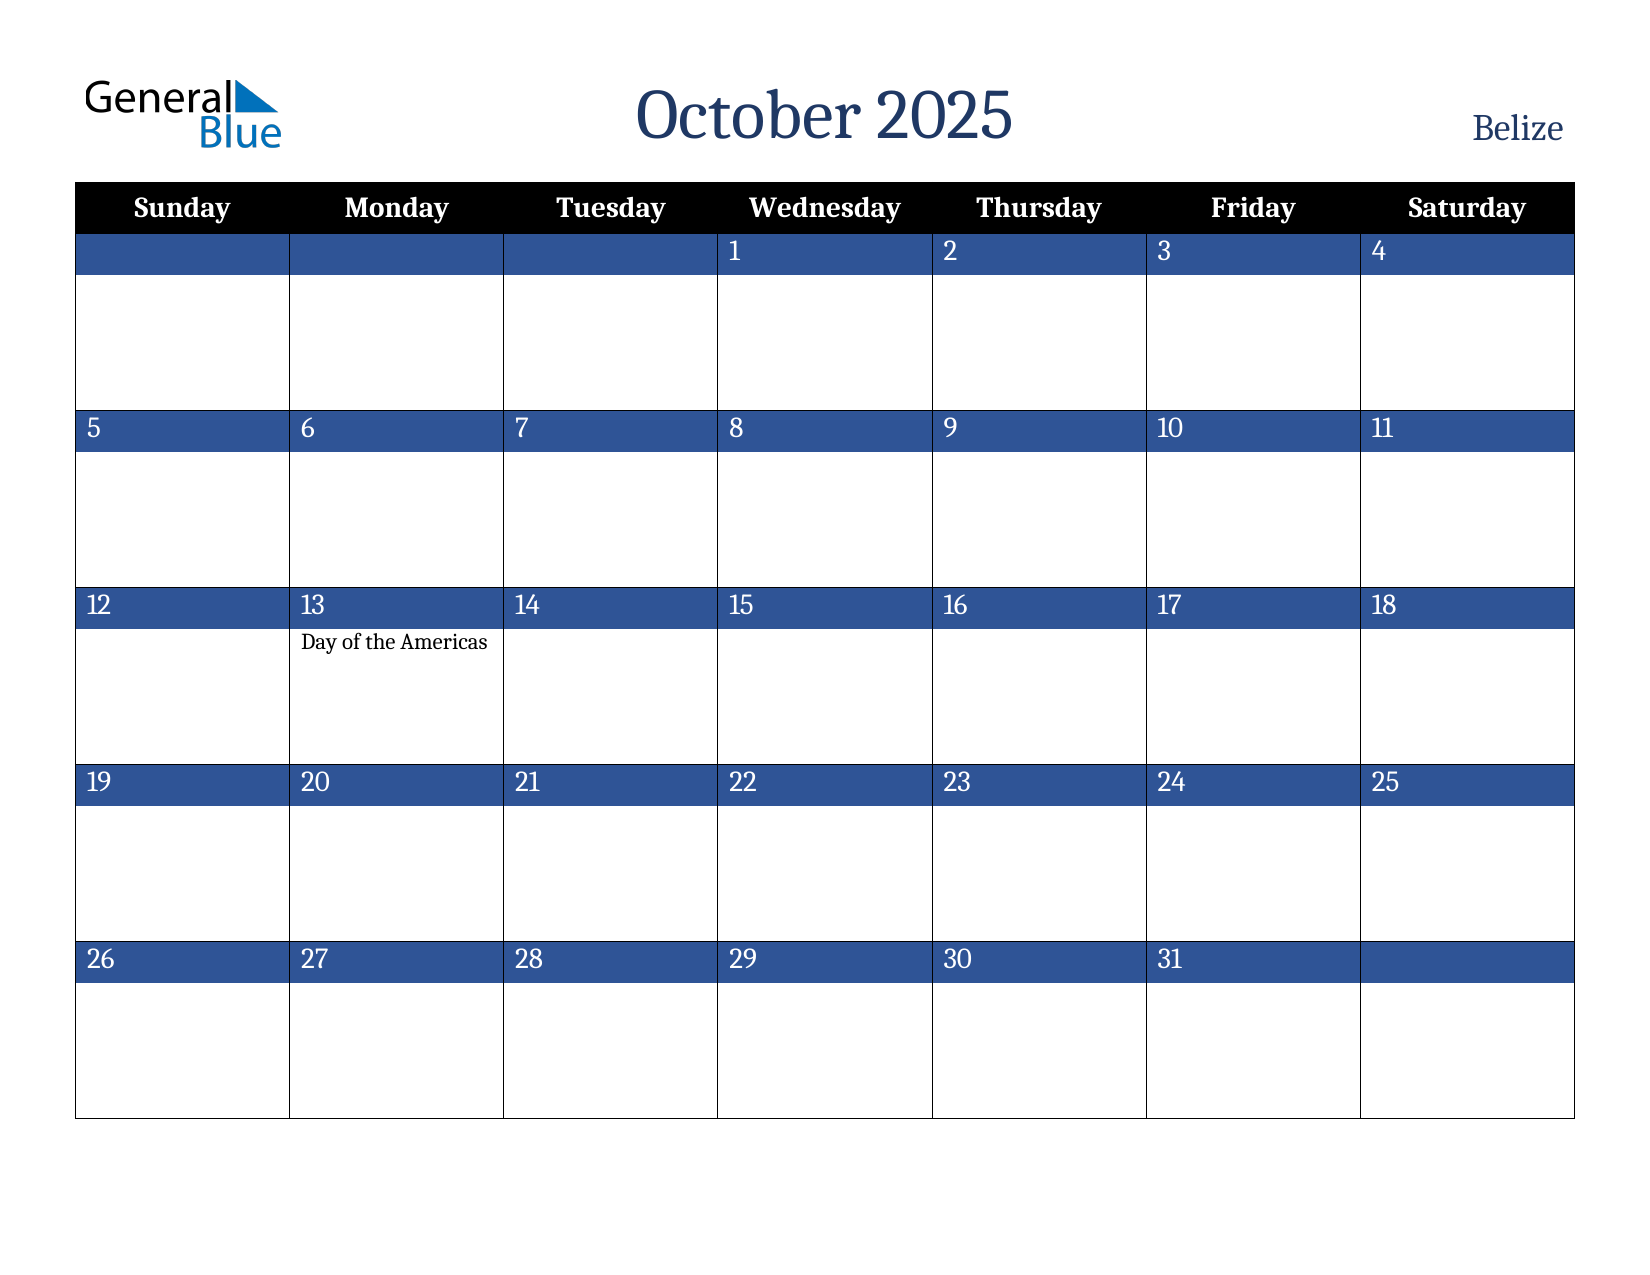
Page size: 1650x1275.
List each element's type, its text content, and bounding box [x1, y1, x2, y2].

table_cell [504, 983, 717, 1118]
table_cell [504, 629, 717, 764]
table_cell [76, 234, 289, 275]
table_cell 26 [76, 942, 289, 983]
table_cell [933, 275, 1146, 410]
table_cell 22 [718, 765, 932, 806]
table_cell [290, 452, 503, 587]
table_cell 17 [1147, 588, 1360, 629]
table_cell Saturday [1361, 183, 1574, 233]
table_cell 3 [1147, 234, 1360, 275]
table_cell [504, 452, 717, 587]
table_cell 18 [1361, 588, 1574, 629]
table_cell 6 [290, 411, 503, 452]
table_header Belize [1146, 75, 1574, 182]
table_cell [290, 234, 503, 275]
table_cell [718, 629, 932, 764]
table_cell 27 [290, 942, 503, 983]
table_cell [290, 983, 503, 1118]
table_cell 16 [933, 588, 1146, 629]
table_cell 11 [1361, 411, 1574, 452]
table_cell [718, 452, 932, 587]
table_cell [1147, 452, 1360, 587]
table_cell 7 [504, 411, 717, 452]
table_cell [76, 452, 289, 587]
table_cell [1147, 275, 1360, 410]
table_cell Sunday [76, 183, 289, 233]
table_cell 4 [1361, 234, 1574, 275]
table_cell 9 [933, 411, 1146, 452]
table_cell [1361, 942, 1574, 983]
table_cell 30 [933, 942, 1146, 983]
table_cell 15 [718, 588, 932, 629]
table_cell Thursday [933, 183, 1146, 233]
table_cell 8 [718, 411, 932, 452]
table_cell 24 [1147, 765, 1360, 806]
table_header October 2025 [504, 75, 1146, 182]
table_cell Day of the Americas [290, 629, 503, 764]
table_cell [1147, 629, 1360, 764]
table_cell 29 [718, 942, 932, 983]
table_cell [933, 806, 1146, 941]
table_cell Monday [290, 183, 503, 233]
table_cell [1361, 275, 1574, 410]
table_cell [1361, 983, 1574, 1118]
table_cell Friday [1147, 183, 1360, 233]
table_cell [290, 275, 503, 410]
table_cell 23 [933, 765, 1146, 806]
table_cell [718, 806, 932, 941]
table_cell 13 [290, 588, 503, 629]
table_cell 20 [290, 765, 503, 806]
table_cell [933, 452, 1146, 587]
table_cell 25 [1361, 765, 1574, 806]
table_cell [933, 629, 1146, 764]
table_cell [290, 806, 503, 941]
table_cell 12 [76, 588, 289, 629]
table_cell [718, 275, 932, 410]
table_cell [76, 275, 289, 410]
table_cell [1147, 806, 1360, 941]
table_cell 31 [1147, 942, 1360, 983]
table_cell 19 [76, 765, 289, 806]
table_cell Wednesday [718, 183, 932, 233]
picture [86, 80, 281, 148]
table_cell 5 [76, 411, 289, 452]
table_cell 1 [718, 234, 932, 275]
table_cell 2 [933, 234, 1146, 275]
table_cell [718, 983, 932, 1118]
table_cell [76, 983, 289, 1118]
table_cell [504, 234, 717, 275]
table_cell [504, 806, 717, 941]
table_cell Tuesday [504, 183, 717, 233]
table_header [76, 75, 503, 182]
table_cell [76, 629, 289, 764]
table_cell 28 [504, 942, 717, 983]
table_cell [1361, 452, 1574, 587]
table_cell [504, 275, 717, 410]
table_cell [1147, 983, 1360, 1118]
table_cell [1361, 629, 1574, 764]
table_cell 10 [1147, 411, 1360, 452]
table_cell [76, 806, 289, 941]
table_cell [933, 983, 1146, 1118]
table_cell 21 [504, 765, 717, 806]
table_cell [1361, 806, 1574, 941]
table_cell 14 [504, 588, 717, 629]
